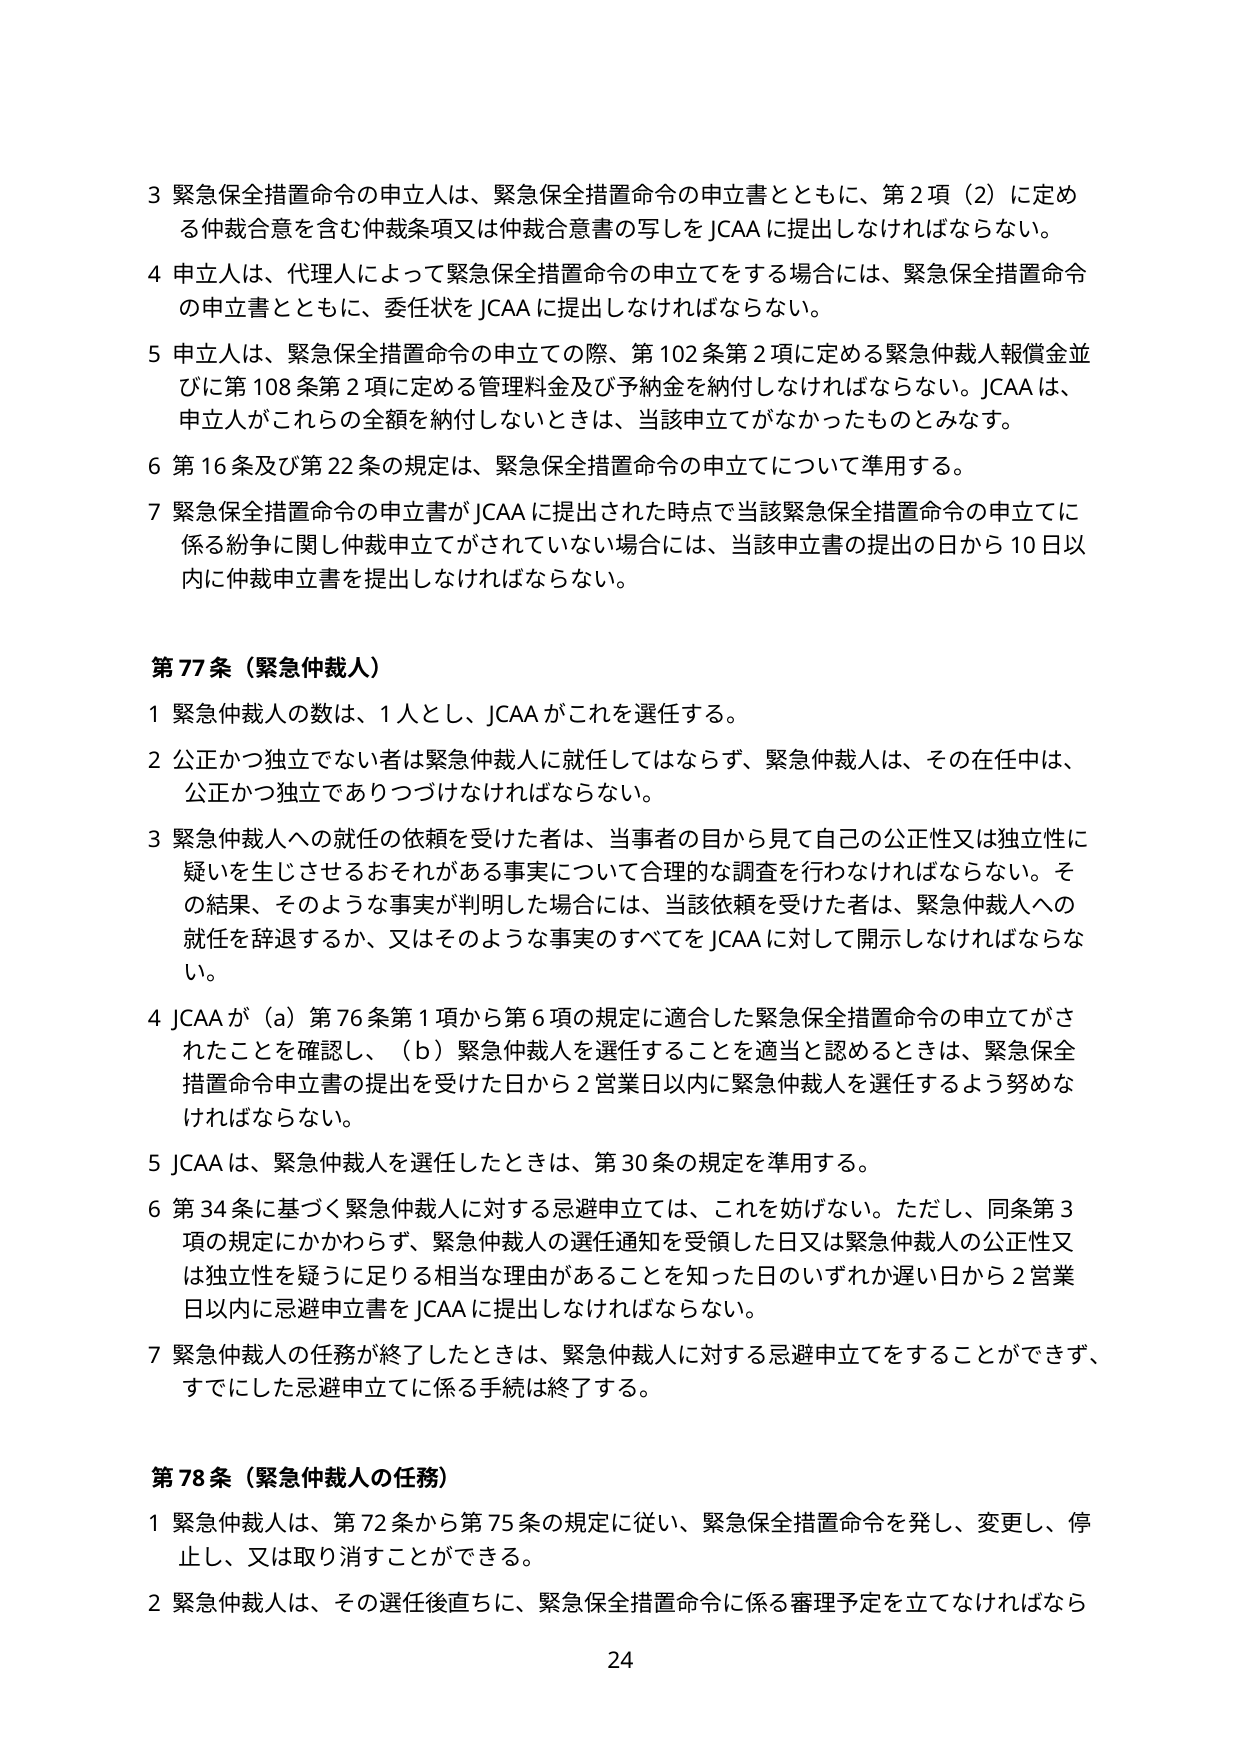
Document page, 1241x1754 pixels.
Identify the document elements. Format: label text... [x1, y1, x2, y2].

text 1 緊急仲裁人の数は、1人とし、JCAAがこれを選任する。 [148, 696, 1092, 729]
text 5 申立人は、緊急保全措置命令の申立ての際、第102条第2項に定める緊急仲裁人報償金並びに第108条第2項に定める管理料金及び予納金を納付しなければならない。JCAAは、申立人がこれらの全額を納付しないときは、当該申立てがなかったものとみなす。 [148, 336, 1092, 435]
subtitle 第78条（緊急仲裁人の任務） [151, 1459, 1092, 1493]
text 6 第16条及び第22条の規定は、緊急保全措置命令の申立てについて準用する。 [148, 448, 1092, 481]
text 4 JCAAが（a）第76条第1項から第6項の規定に適合した緊急保全措置命令の申立てがされたことを確認し、（ｂ）緊急仲裁人を選任することを適当と認めるときは、緊急保全措置命令申立書の提出を受けた日から2営業日以内に緊急仲裁人を選任するよう努めなければならない。 [148, 999, 1092, 1133]
text 1 緊急仲裁人は、第72条から第75条の規定に従い、緊急保全措置命令を発し、変更し、停止し、又は取り消すことができる。 [148, 1505, 1092, 1572]
text 6 第34条に基づく緊急仲裁人に対する忌避申立ては、これを妨げない。ただし、同条第3項の規定にかかわらず、緊急仲裁人の選任通知を受領した日又は緊急仲裁人の公正性又は独立性を疑うに足りる相当な理由があることを知った日のいずれか遅い日から2営業日以内に忌避申立書をJCAAに提出しなければならない。 [148, 1191, 1092, 1324]
text 4 申立人は、代理人によって緊急保全措置命令の申立てをする場合には、緊急保全措置命令の申立書とともに、委任状をJCAAに提出しなければならない。 [148, 256, 1092, 323]
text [148, 1584, 1092, 1618]
text 3 緊急保全措置命令の申立人は、緊急保全措置命令の申立書とともに、第2項（2）に定める仲裁合意を含む仲裁条項又は仲裁合意書の写しをJCAAに提出しなければならない。 [148, 177, 1092, 244]
text 7 緊急仲裁人の任務が終了したときは、緊急仲裁人に対する忌避申立てをすることができず、すでにした忌避申立てに係る手続は終了する。 [148, 1337, 1092, 1403]
subtitle 第77条（緊急仲裁人） [151, 650, 1092, 683]
text 7 緊急保全措置命令の申立書がJCAAに提出された時点で当該緊急保全措置命令の申立てに係る紛争に関し仲裁申立てがされていない場合には、当該申立書の提出の日から10日以内に仲裁申立書を提出しなければならない。 [148, 494, 1092, 594]
text 2 公正かつ独立でない者は緊急仲裁人に就任してはならず、緊急仲裁人は、その在任中は、公正かつ独立でありつづけなければならない。 [148, 742, 1092, 808]
text 5 JCAAは、緊急仲裁人を選任したときは、第30条の規定を準用する。 [148, 1145, 1092, 1178]
text 3 緊急仲裁人への就任の依頼を受けた者は、当事者の目から見て自己の公正性又は独立性に疑いを生じさせるおそれがある事実について合理的な調査を行わなければならない。その結果、そのような事実が判明した場合には、当該依頼を受けた者は、緊急仲裁人への就任を辞退するか、又はそのような事実のすべてをJCAAに対して開示しなければならない。 [148, 821, 1092, 987]
